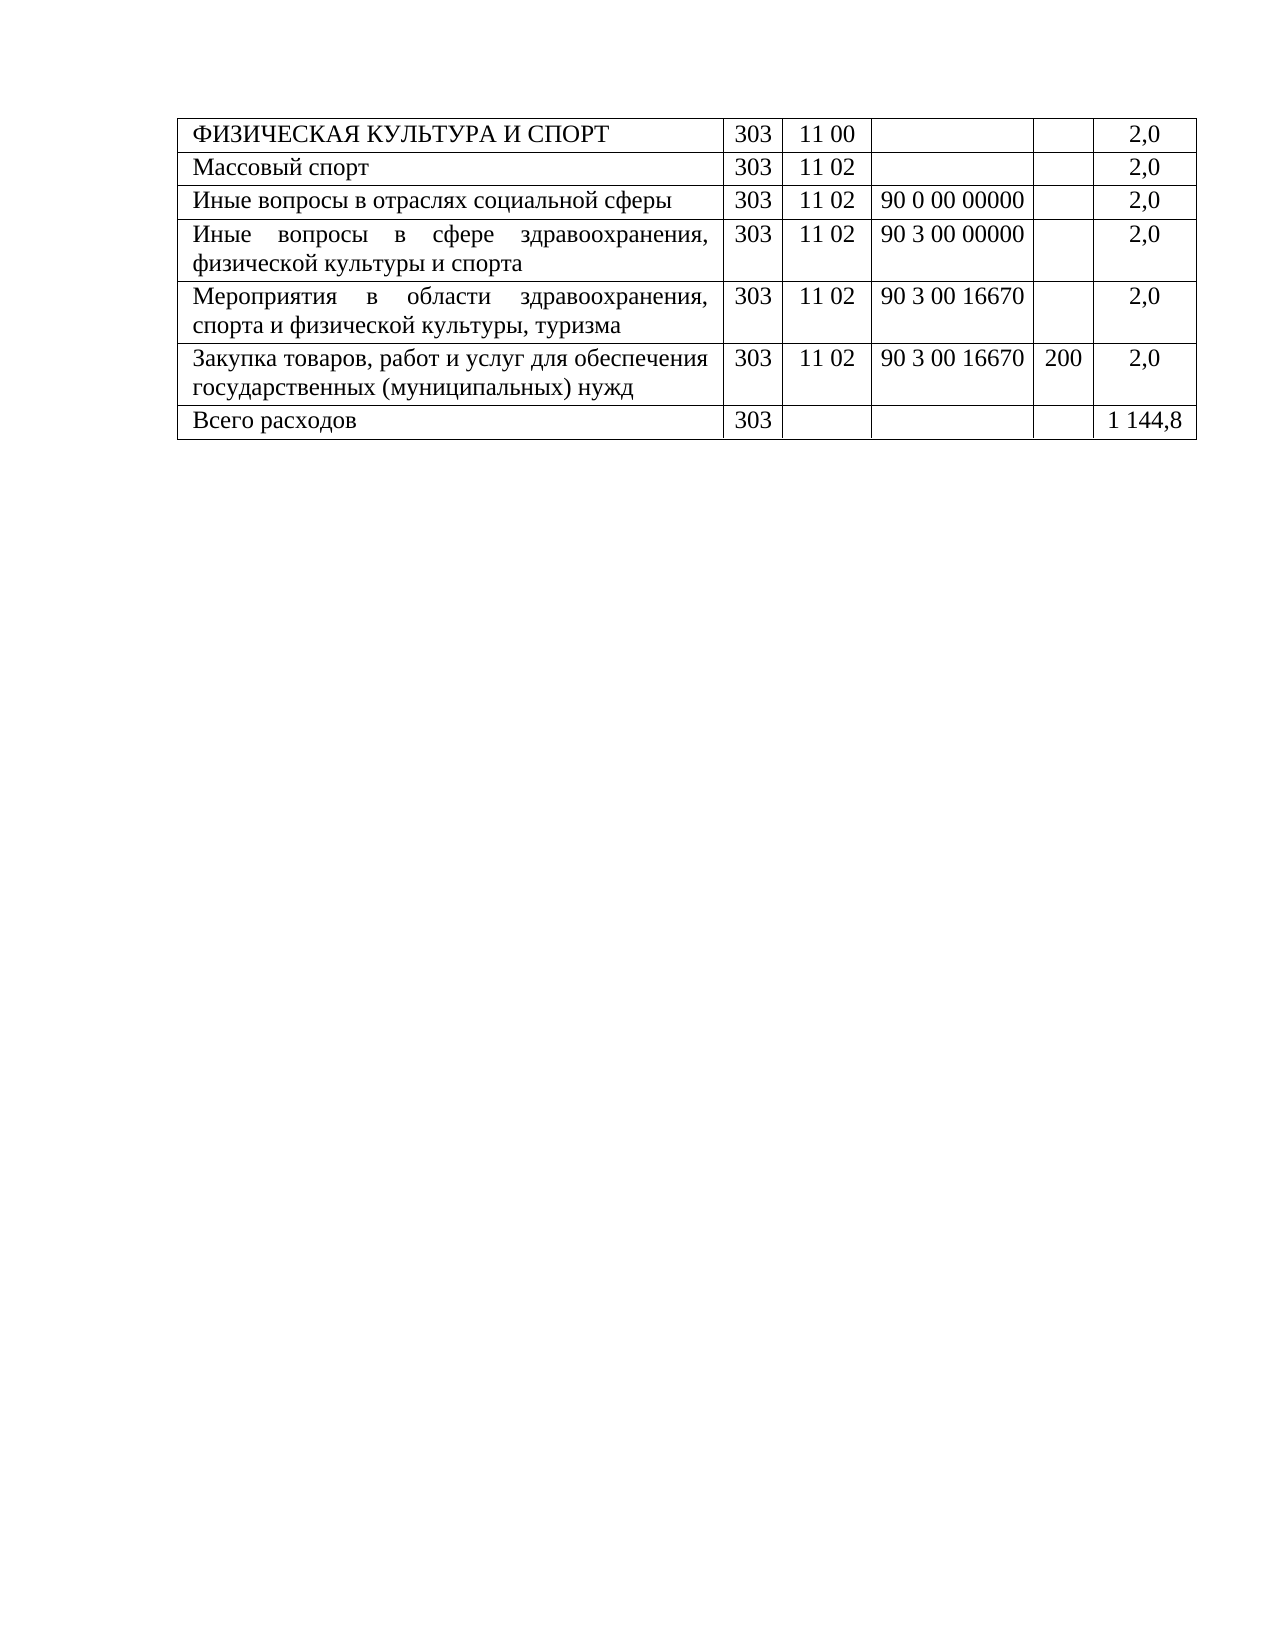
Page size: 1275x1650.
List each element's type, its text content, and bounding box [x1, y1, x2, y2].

table_cell [872, 153, 1033, 185]
table_cell Массовый спорт [178, 153, 723, 185]
table_cell 1 144,8 [1094, 406, 1196, 438]
table_cell 2,0 [1094, 220, 1196, 281]
table_cell 90 3 00 16670 [872, 344, 1033, 405]
table_cell Мероприятия в области здравоохранения, спорта и физической культуры, туризма [178, 282, 723, 343]
table_cell Иные вопросы в сфере здравоохранения, физической культуры и спорта [178, 220, 723, 281]
table_cell 303 [724, 220, 782, 281]
table_cell 303 [724, 153, 782, 185]
table_cell 2,0 [1094, 153, 1196, 185]
table_cell 2,0 [1094, 282, 1196, 343]
table_cell 303 [724, 282, 782, 343]
table_cell 303 [724, 344, 782, 405]
table_cell Закупка товаров, работ и услуг для обеспечения государственных (муниципальных) нужд [178, 344, 723, 405]
table_cell [1034, 220, 1093, 281]
table_cell 2,0 [1094, 119, 1196, 152]
table_cell 90 3 00 16670 [872, 282, 1033, 343]
table_cell 11 02 [783, 186, 871, 218]
table_cell [783, 406, 871, 438]
table_cell 11 02 [783, 153, 871, 185]
table_cell 11 02 [783, 282, 871, 343]
table_cell ФИЗИЧЕСКАЯ КУЛЬТУРА И СПОРТ [178, 119, 723, 152]
table_cell 90 3 00 00000 [872, 220, 1033, 281]
table_cell 11 02 [783, 220, 871, 281]
table_cell [1034, 119, 1093, 152]
table_cell 11 00 [783, 119, 871, 152]
table_cell 2,0 [1094, 186, 1196, 218]
table_cell [872, 119, 1033, 152]
table_cell 303 [724, 406, 782, 438]
table_cell 303 [724, 186, 782, 218]
table_cell 200 [1034, 344, 1093, 405]
table_cell Всего расходов [178, 406, 723, 438]
table_cell [1034, 406, 1093, 438]
table_cell 11 02 [783, 344, 871, 405]
table_cell [1034, 282, 1093, 343]
table_cell Иные вопросы в отраслях социальной сферы [178, 186, 723, 218]
table_cell [872, 406, 1033, 438]
table_cell [1034, 153, 1093, 185]
table_cell 303 [724, 119, 782, 152]
table_cell [1034, 186, 1093, 218]
table_cell 90 0 00 00000 [872, 186, 1033, 218]
table_cell 2,0 [1094, 344, 1196, 405]
